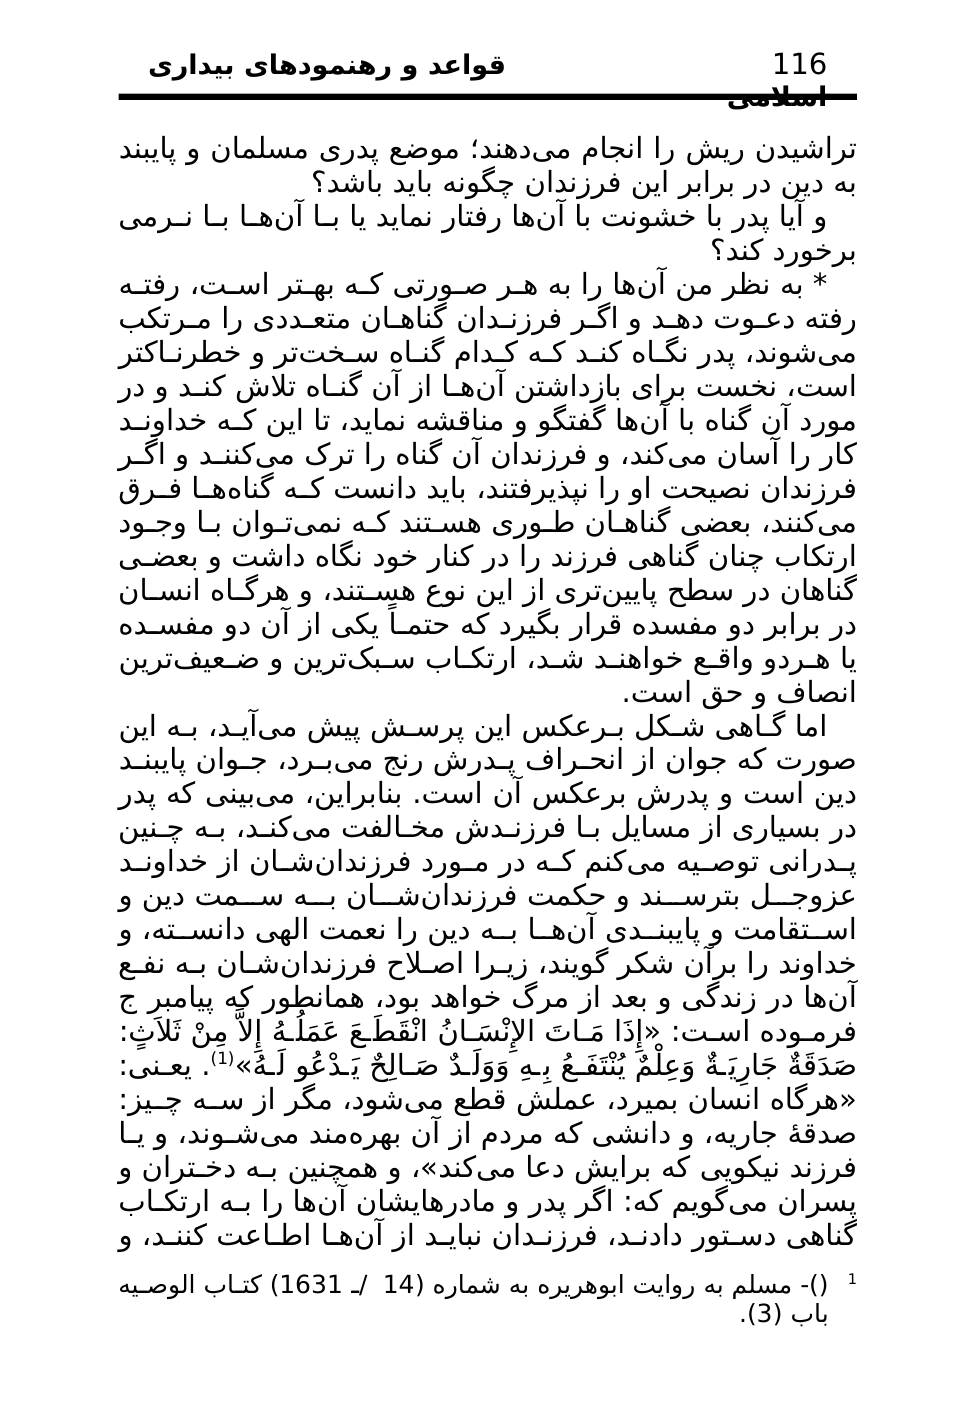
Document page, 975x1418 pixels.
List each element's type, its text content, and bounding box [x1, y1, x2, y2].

text * به نظر من آن‌ها را به هر صورتی که بهتر است، رفته رفته دعوت دهد و اگر فرزندان گناهان متعددی را مرتکب می‌شوند، پدر نگاه کند که کدام گناه سخت‌تر و خطرناکتر است، نخست برای بازداشتن آن‌ها از آن گناه تلاش کند و در مورد آن گناه با آن‌ها گفتگو و مناقشه نماید، تا این که خداوند کار را آسان می‌کند، و فرزندان آن گناه را ترک می‌کنند و اگر فرزندان نصیحت او را نپذیرفتند، باید دانست که گناه‌ها فرق می‌کنند، بعضی گناهان طوری هستند که نمی‌توان با وجود ارتکاب چنان گناهی فرزند را در کنار خود نگاه داشت و بعضی گناهان در سطح پایین‌تری از این نوع هستند، و هرگاه انسان در برابر دو مفسده قرار بگیرد که حتماً یکی از آن دو مفسده یا هردو واقع خواهند شد، ارتکاب سبک‌ترین و ضعیف‌ترین انصاف و حق است. [118, 267, 857, 709]
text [118, 132, 857, 199]
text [118, 709, 857, 1252]
text و آیا پدر با خشونت با آن‌ها رفتار نماید یا با آن‌ها با نرمی برخورد کند؟ [118, 199, 857, 267]
